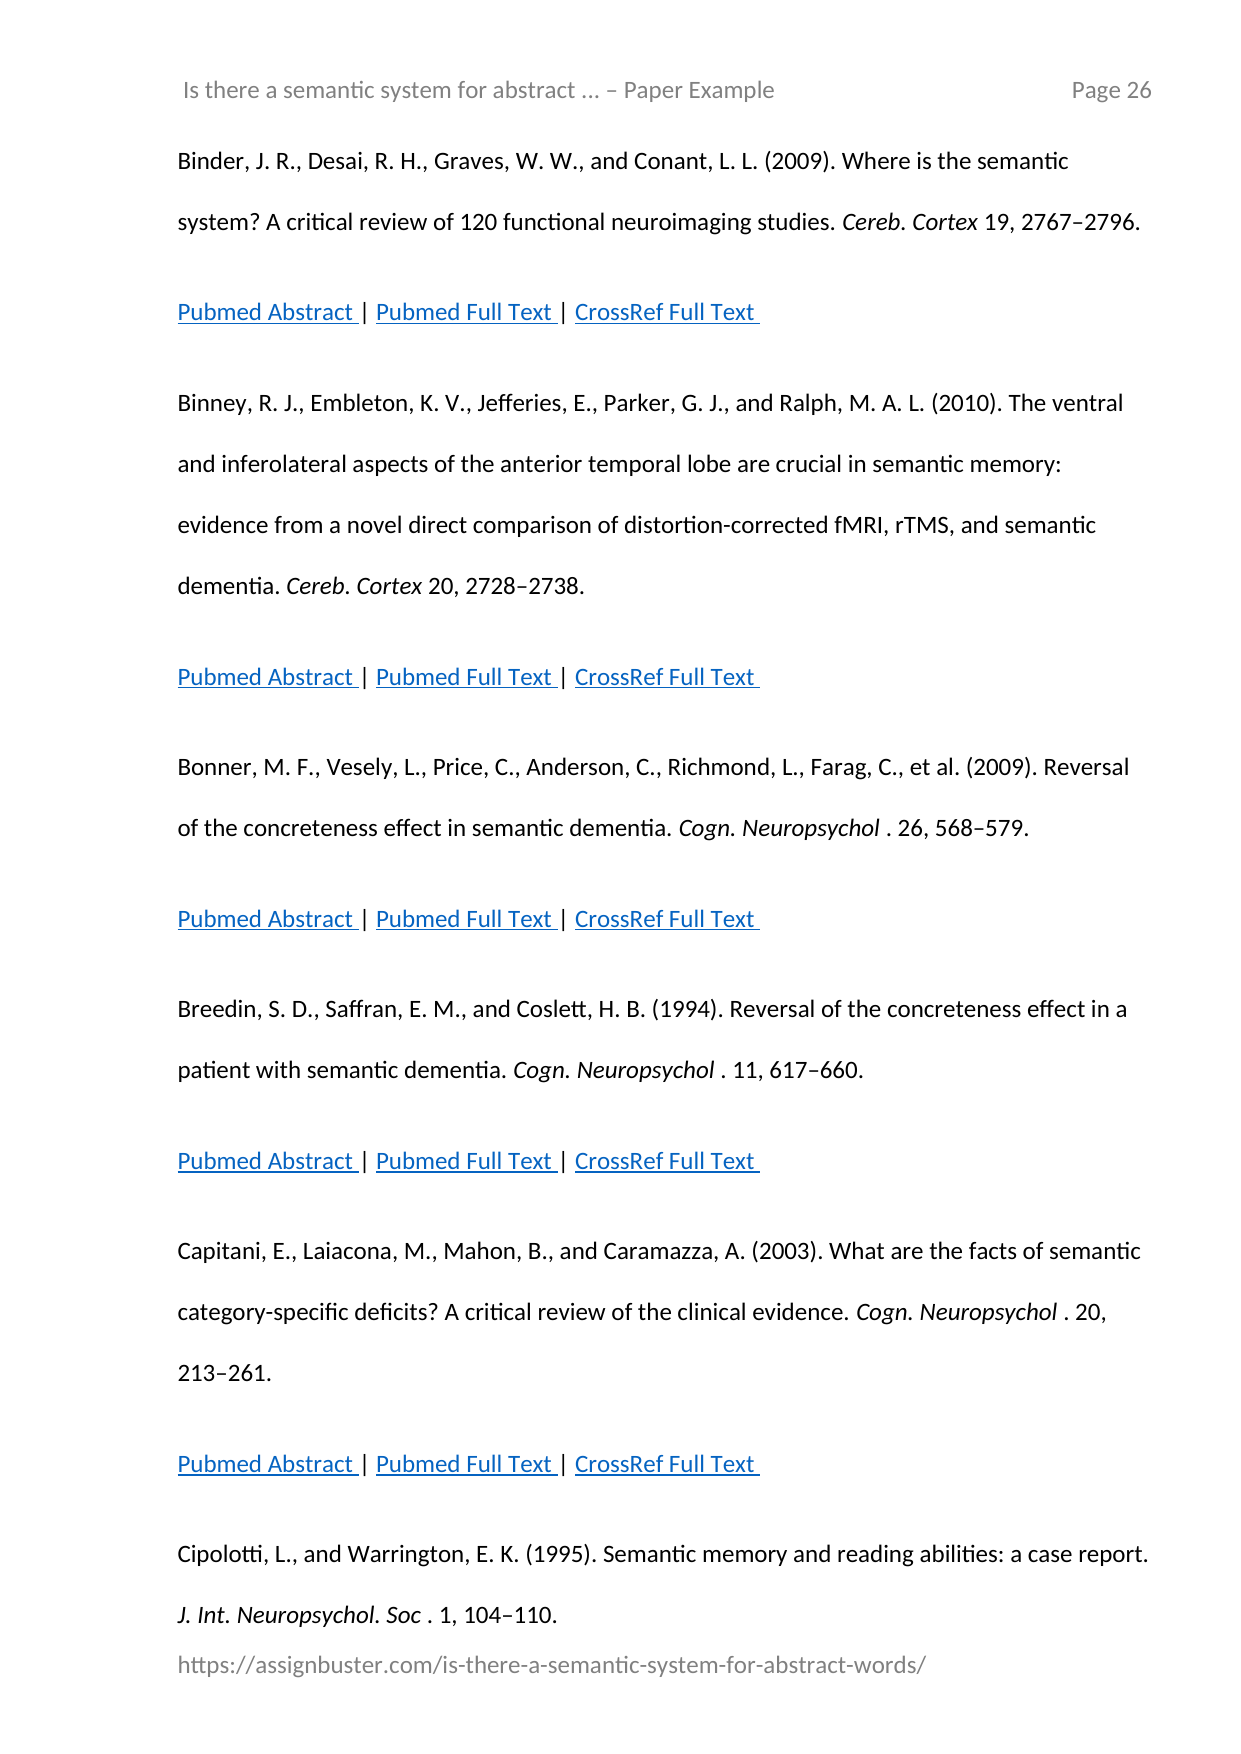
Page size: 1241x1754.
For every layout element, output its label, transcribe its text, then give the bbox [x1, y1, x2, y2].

text Breedin, S. D., Saffran, E. M., and Coslett, H. B. (1994). Reversal of the concreteness effect in a patient with semantic dementia. Cogn. Neuropsychol . 11, 617–660. [177, 993, 1152, 1085]
text Pubmed Abstract | Pubmed Full Text | CrossRef Full Text [177, 1145, 1152, 1175]
text Capitani, E., Laiacona, M., Mahon, B., and Caramazza, A. (2003). What are the facts of semantic category-specific deficits? A critical review of the clinical evidence. Cogn. Neuropsychol . 20, 213–261. [177, 1235, 1152, 1388]
text Cipolotti, L., and Warrington, E. K. (1995). Semantic memory and reading abilities: a case report. J. Int. Neuropsychol. Soc . 1, 104–110. [177, 1538, 1152, 1630]
text Pubmed Abstract | Pubmed Full Text | CrossRef Full Text [177, 903, 1152, 933]
text Binney, R. J., Embleton, K. V., Jefferies, E., Parker, G. J., and Ralph, M. A. L. (2010). The ventral and inferolateral aspects of the anterior temporal lobe are crucial in semantic memory: evidence from a novel direct comparison of distortion-corrected fMRI, rTMS, and semantic dementia. Cereb. Cortex 20, 2728–2738. [177, 387, 1152, 601]
text Binder, J. R., Desai, R. H., Graves, W. W., and Conant, L. L. (2009). Where is the semantic system? A critical review of 120 functional neuroimaging studies. Cereb. Cortex 19, 2767–2796. [177, 145, 1152, 237]
text Bonner, M. F., Vesely, L., Price, C., Anderson, C., Richmond, L., Farag, C., et al. (2009). Reversal of the concreteness effect in semantic dementia. Cogn. Neuropsychol . 26, 568–579. [177, 751, 1152, 843]
text Pubmed Abstract | Pubmed Full Text | CrossRef Full Text [177, 297, 1152, 327]
text Pubmed Abstract | Pubmed Full Text | CrossRef Full Text [177, 1448, 1152, 1478]
text Pubmed Abstract | Pubmed Full Text | CrossRef Full Text [177, 661, 1152, 691]
